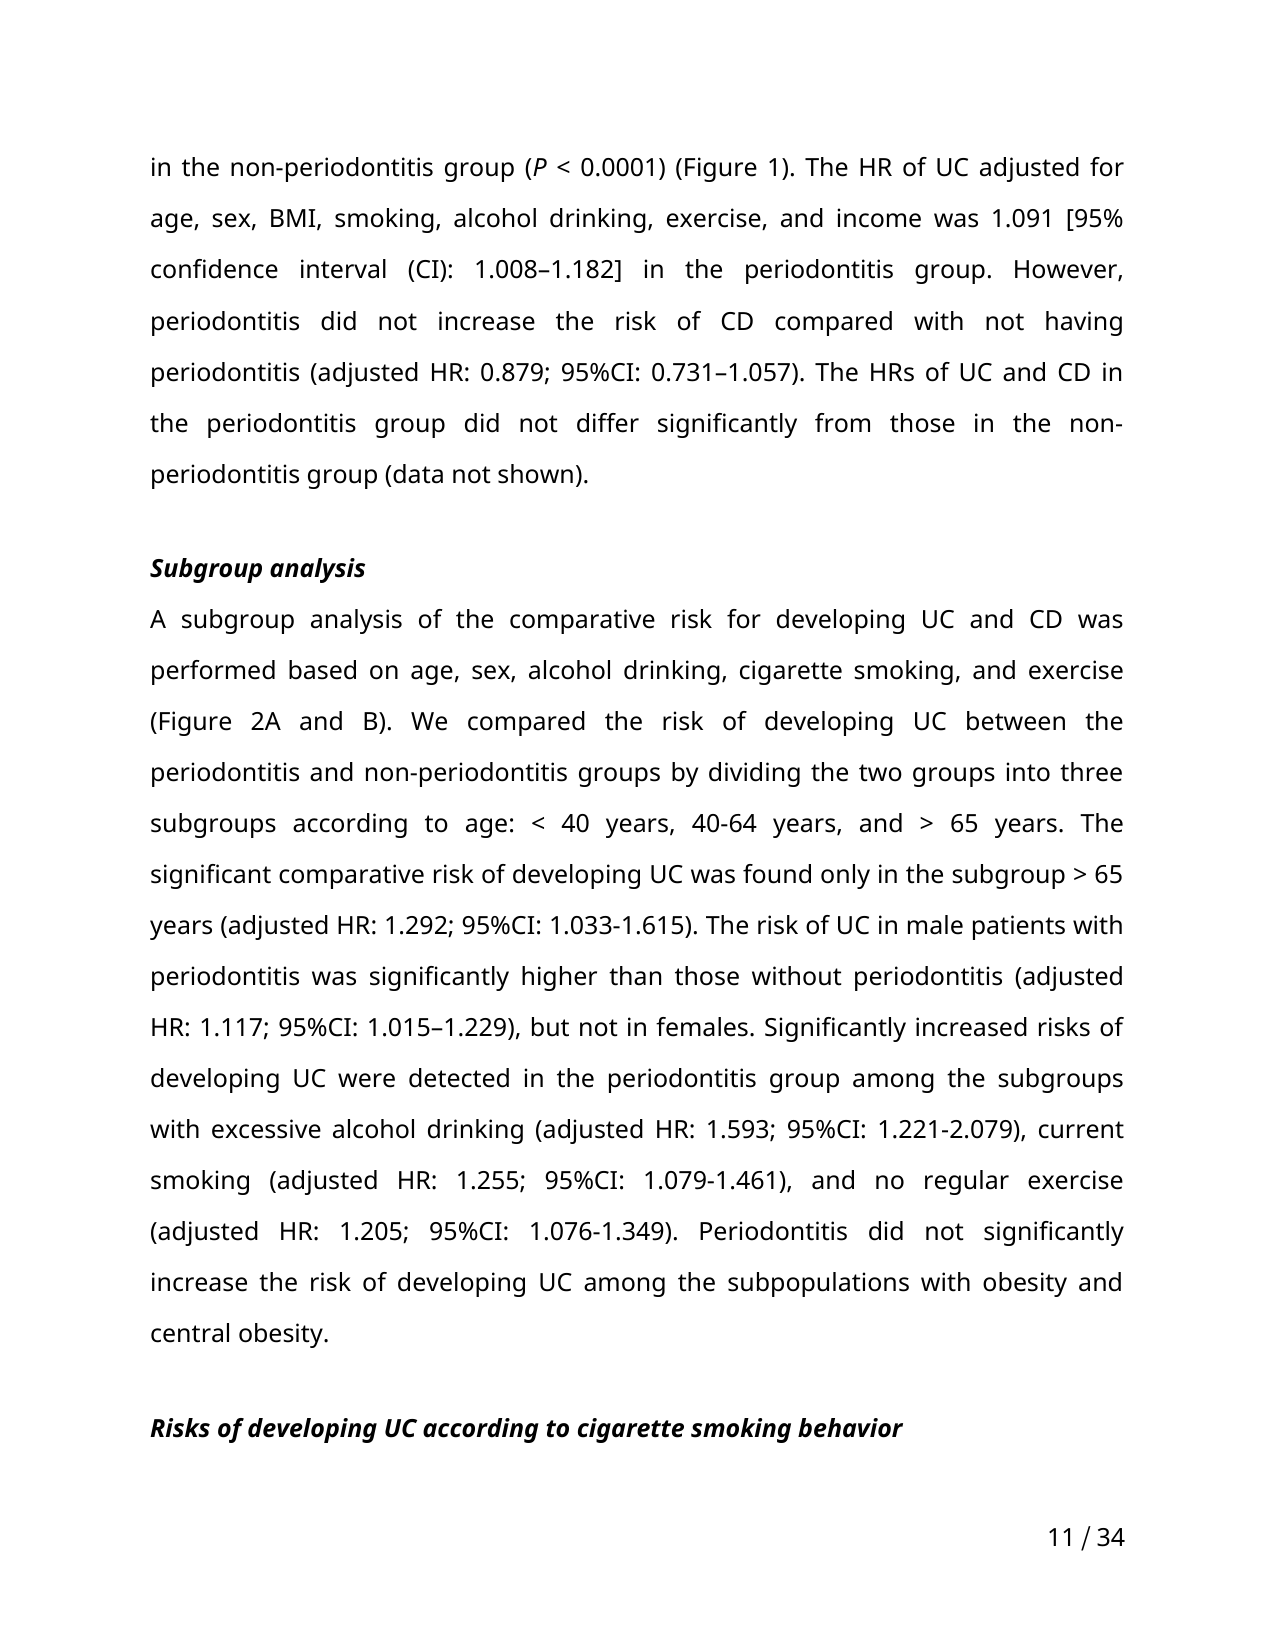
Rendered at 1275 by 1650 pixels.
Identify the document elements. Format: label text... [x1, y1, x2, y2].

text Risks of developing UC according to cigarette smoking behavior [150, 1410, 1125, 1444]
text Subgroup analysis [150, 550, 1125, 584]
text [150, 150, 1125, 490]
text A subgroup analysis of the comparative risk for developing UC and CD was performed based on age, sex, alcohol drinking, cigarette smoking, and exercise (Figure 2A and B). We compared the risk of developing UC between the periodontitis and non-periodontitis groups by dividing the two groups into three subgroups according to age: < 40 years, 40-64 years, and > 65 years. The significant comparative risk of developing UC was found only in the subgroup > 65 years (adjusted HR: 1.292; 95%CI: 1.033-1.615). The risk of UC in male patients with periodontitis was significantly higher than those without periodontitis (adjusted HR: 1.117; 95%CI: 1.015–1.229), but not in females. Significantly increased risks of developing UC were detected in the periodontitis group among the subgroups with excessive alcohol drinking (adjusted HR: 1.593; 95%CI: 1.221-2.079), current smoking (adjusted HR: 1.255; 95%CI: 1.079-1.461), and no regular exercise (adjusted HR: 1.205; 95%CI: 1.076-1.349). Periodontitis did not significantly increase the risk of developing UC among the subpopulations with obesity and central obesity. [150, 601, 1125, 1350]
